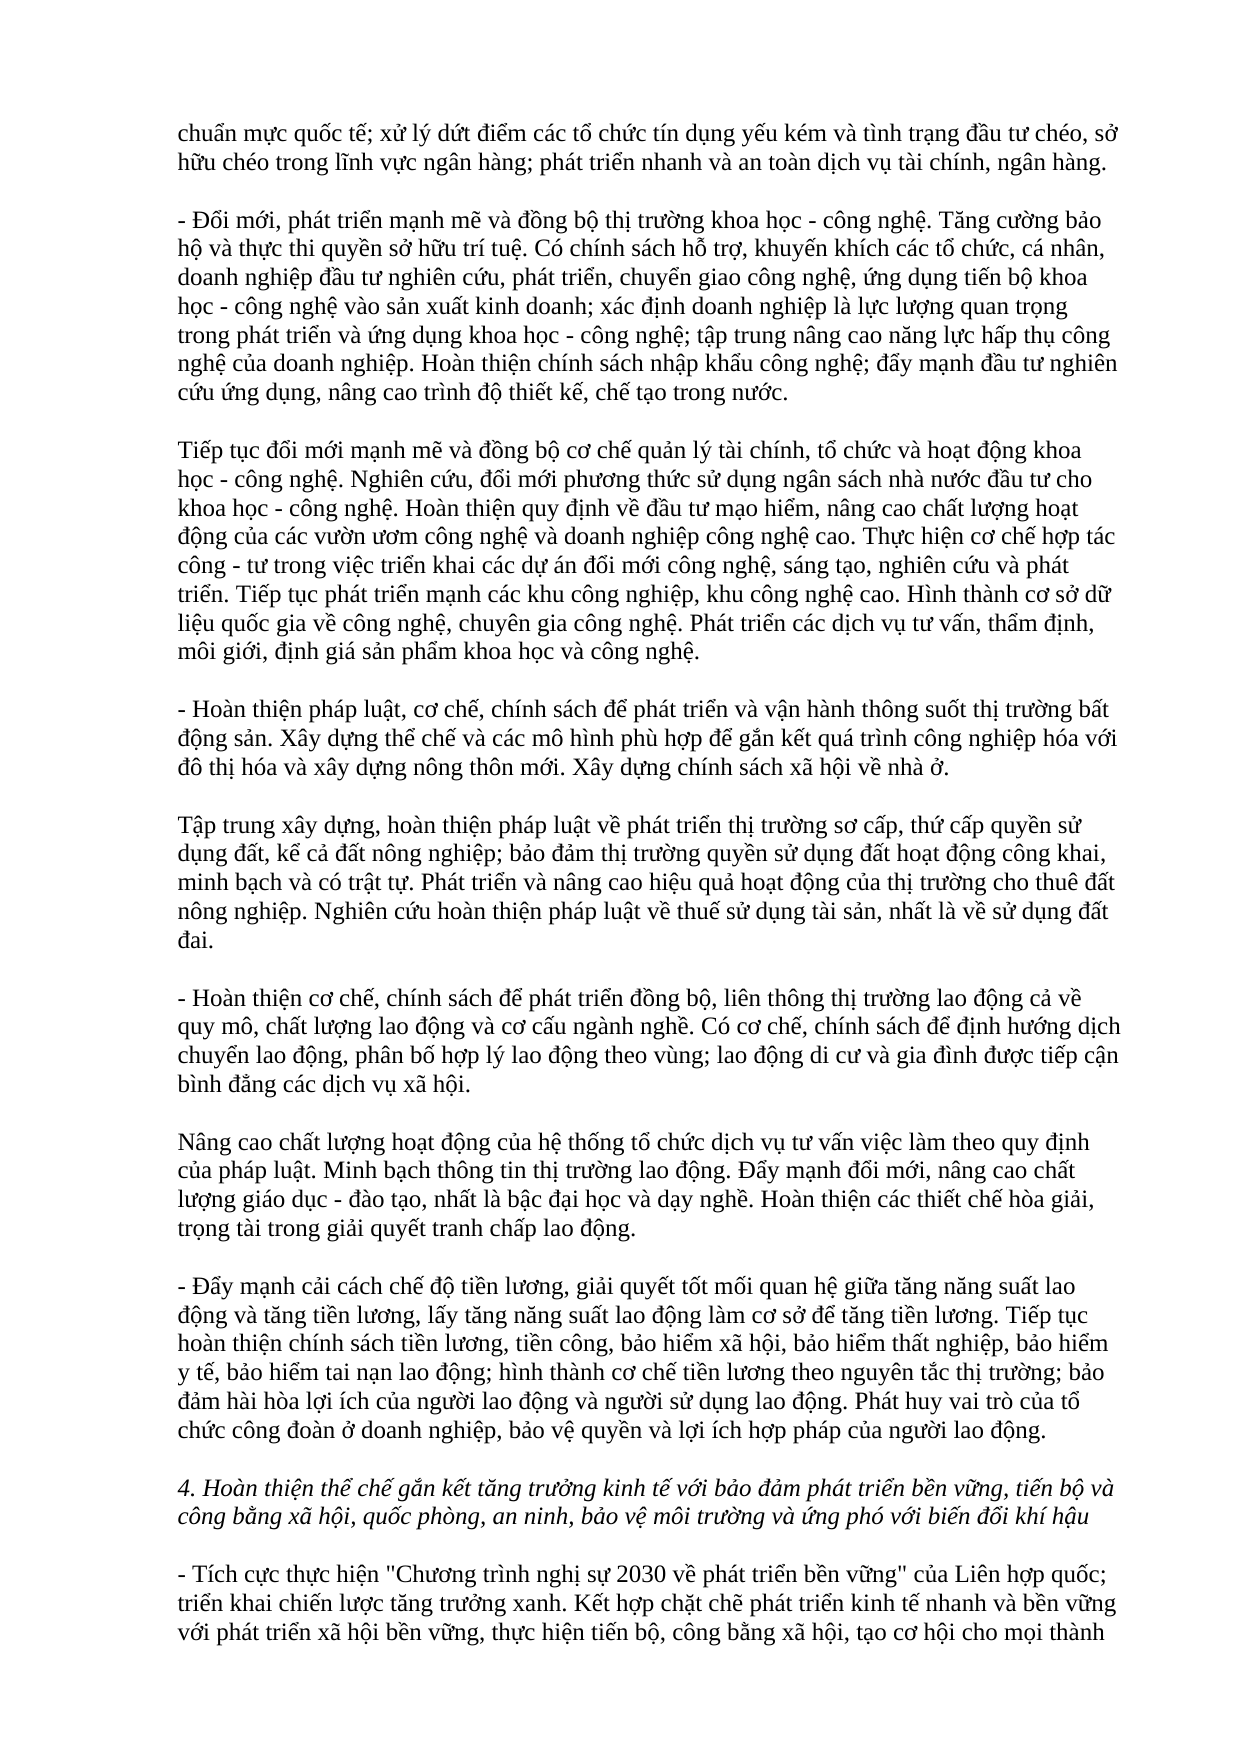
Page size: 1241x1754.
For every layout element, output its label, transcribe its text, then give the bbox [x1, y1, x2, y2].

text - Hoàn thiện cơ chế, chính sách để phát triển đồng bộ, liên thông thị trường lao động cả về quy mô, chất lượng lao động và cơ cấu ngành nghề. Có cơ chế, chính sách để định hướng dịch chuyển lao động, phân bố hợp lý lao động theo vùng; lao động di cư và gia đình được tiếp cận bình đẳng các dịch vụ xã hội. [177, 983, 1122, 1098]
text Nâng cao chất lượng hoạt động của hệ thống tổ chức dịch vụ tư vấn việc làm theo quy định của pháp luật. Minh bạch thông tin thị trường lao động. Đẩy mạnh đổi mới, nâng cao chất lượng giáo dục - đào tạo, nhất là bậc đại học và dạy nghề. Hoàn thiện các thiết chế hòa giải, trọng tài trong giải quyết tranh chấp lao động. [177, 1127, 1122, 1242]
text - Hoàn thiện pháp luật, cơ chế, chính sách để phát triển và vận hành thông suốt thị trường bất động sản. Xây dựng thể chế và các mô hình phù hợp để gắn kết quá trình công nghiệp hóa với đô thị hóa và xây dựng nông thôn mới. Xây dựng chính sách xã hội về nhà ở. [177, 694, 1122, 781]
text - Đẩy mạnh cải cách chế độ tiền lương, giải quyết tốt mối quan hệ giữa tăng năng suất lao động và tăng tiền lương, lấy tăng năng suất lao động làm cơ sở để tăng tiền lương. Tiếp tục hoàn thiện chính sách tiền lương, tiền công, bảo hiểm xã hội, bảo hiểm thất nghiệp, bảo hiểm y tế, bảo hiểm tai nạn lao động; hình thành cơ chế tiền lương theo nguyên tắc thị trường; bảo đảm hài hòa lợi ích của người lao động và người sử dụng lao động. Phát huy vai trò của tổ chức công đoàn ở doanh nghiệp, bảo vệ quyền và lợi ích hợp pháp của người lao động. [177, 1271, 1122, 1443]
text 4. Hoàn thiện thể chế gắn kết tăng trưởng kinh tế với bảo đảm phát triển bền vững, tiến bộ và công bằng xã hội, quốc phòng, an ninh, bảo vệ môi trường và ứng phó với biến đổi khí hậu [177, 1473, 1122, 1530]
text Tiếp tục đổi mới mạnh mẽ và đồng bộ cơ chế quản lý tài chính, tổ chức và hoạt động khoa học - công nghệ. Nghiên cứu, đổi mới phương thức sử dụng ngân sách nhà nước đầu tư cho khoa học - công nghệ. Hoàn thiện quy định về đầu tư mạo hiểm, nâng cao chất lượng hoạt động của các vườn ươm công nghệ và doanh nghiệp công nghệ cao. Thực hiện cơ chế hợp tác công - tư trong việc triển khai các dự án đổi mới công nghệ, sáng tạo, nghiên cứu và phát triển. Tiếp tục phát triển mạnh các khu công nghiệp, khu công nghệ cao. Hình thành cơ sở dữ liệu quốc gia về công nghệ, chuyên gia công nghệ. Phát triển các dịch vụ tư vấn, thẩm định, môi giới, định giá sản phẩm khoa học và công nghệ. [177, 435, 1122, 665]
text Tập trung xây dựng, hoàn thiện pháp luật về phát triển thị trường sơ cấp, thứ cấp quyền sử dụng đất, kể cả đất nông nghiệp; bảo đảm thị trường quyền sử dụng đất hoạt động công khai, minh bạch và có trật tự. Phát triển và nâng cao hiệu quả hoạt động của thị trường cho thuê đất nông nghiệp. Nghiên cứu hoàn thiện pháp luật về thuế sử dụng tài sản, nhất là về sử dụng đất đai. [177, 810, 1122, 953]
text - Đổi mới, phát triển mạnh mẽ và đồng bộ thị trường khoa học - công nghệ. Tăng cường bảo hộ và thực thi quyền sở hữu trí tuệ. Có chính sách hỗ trợ, khuyến khích các tổ chức, cá nhân, doanh nghiệp đầu tư nghiên cứu, phát triển, chuyển giao công nghệ, ứng dụng tiến bộ khoa học - công nghệ vào sản xuất kinh doanh; xác định doanh nghiệp là lực lượng quan trọng trong phát triển và ứng dụng khoa học - công nghệ; tập trung nâng cao năng lực hấp thụ công nghệ của doanh nghiệp. Hoàn thiện chính sách nhập khẩu công nghệ; đẩy mạnh đầu tư nghiên cứu ứng dụng, nâng cao trình độ thiết kế, chế tạo trong nước. [177, 205, 1122, 406]
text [177, 118, 1122, 176]
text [177, 1559, 1122, 1646]
